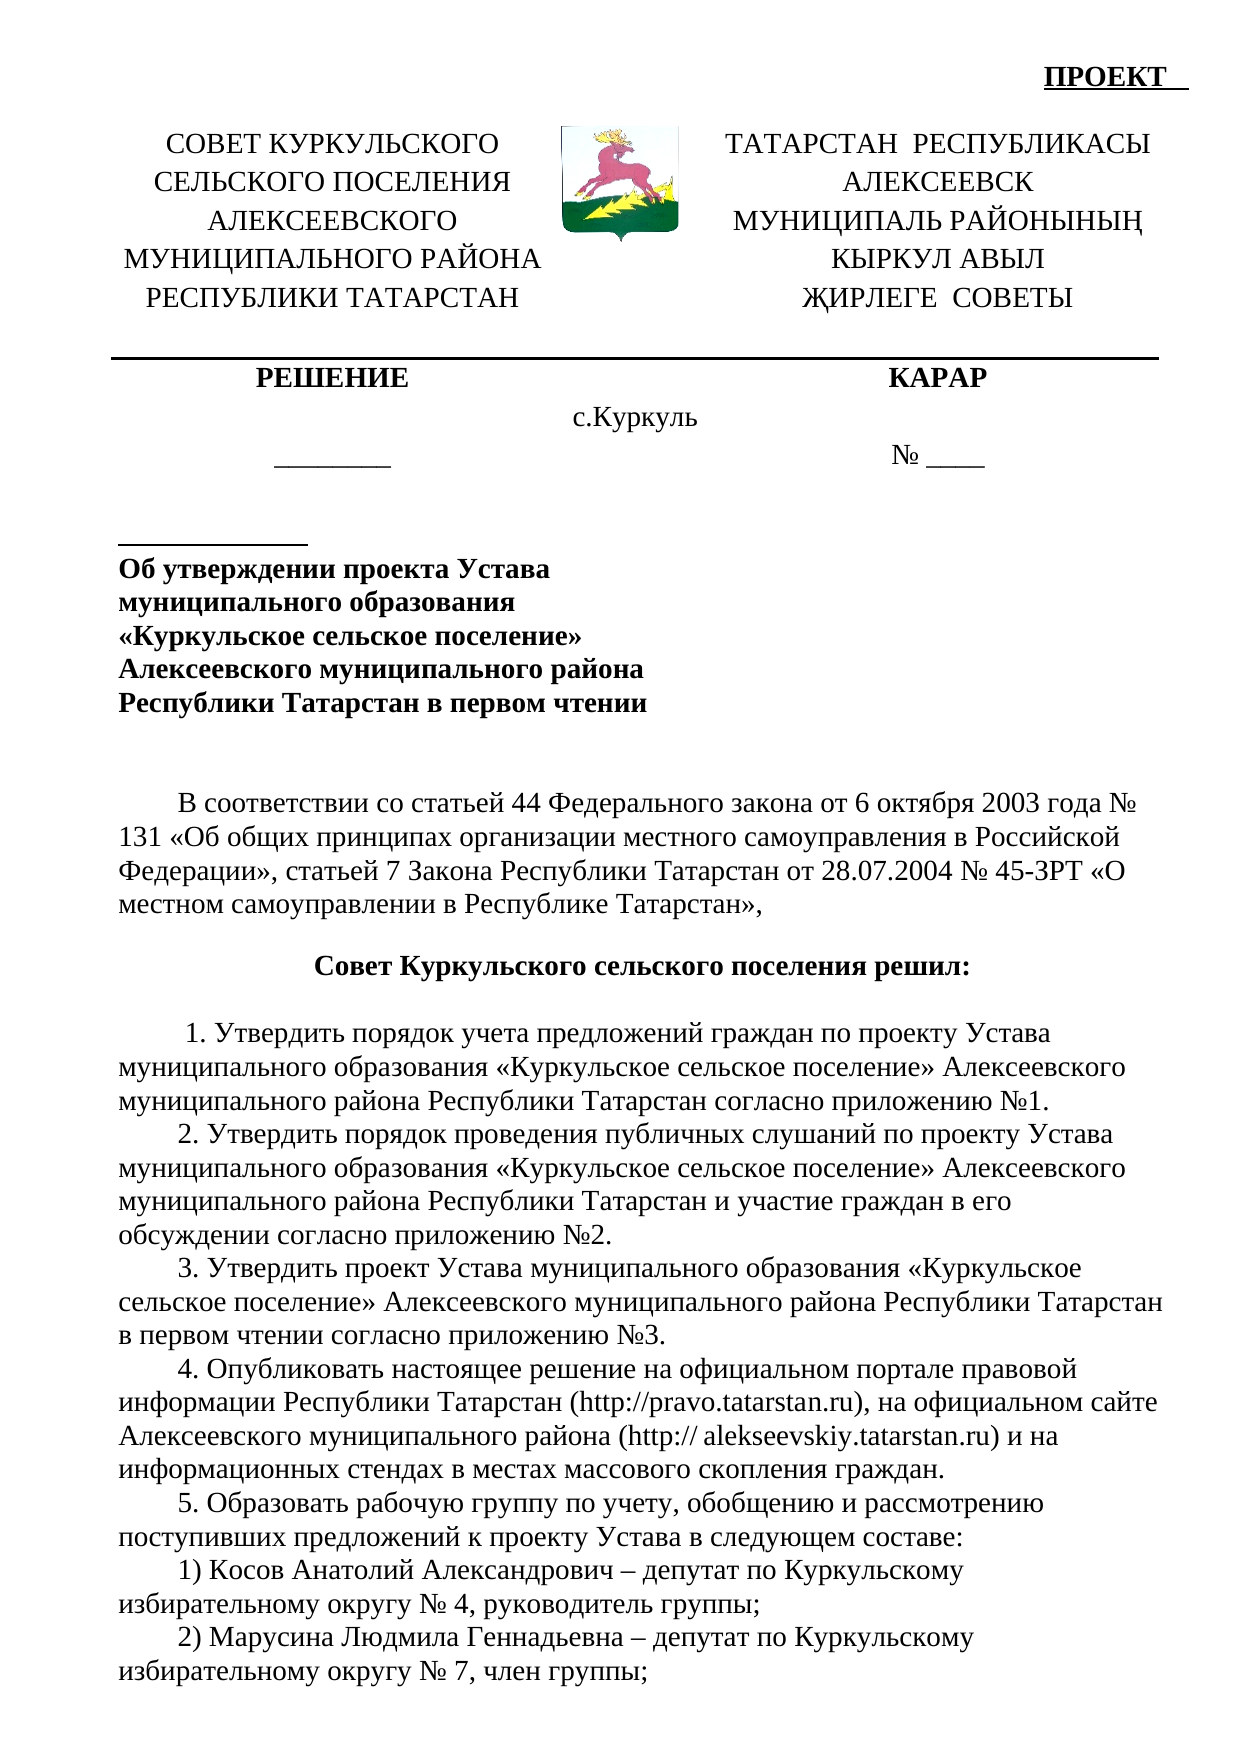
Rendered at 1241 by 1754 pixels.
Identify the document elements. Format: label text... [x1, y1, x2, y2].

table_header [554, 126, 716, 357]
table_cell КАРАР № ____ [716, 360, 1159, 474]
text Алексеевского муниципального района [118, 651, 1167, 685]
text 1. Утвердить порядок учета предложений граждан по проекту Устава муниципального образования «Куркульское сельское поселение» Алексеевского муниципального района Республики Татарстан согласно приложению №1. [118, 1016, 1167, 1116]
text 2) Марусина Людмила Геннадьевна – депутат по Куркульскому избирательному округу № 7, член группы; [118, 1619, 1167, 1686]
picture [561, 126, 679, 242]
text 2. Утвердить порядок проведения публичных слушаний по проекту Устава муниципального образования «Куркульское сельское поселение» Алексеевского муниципального района Республики Татарстан и участие граждан в его обсуждении согласно приложению №2. [118, 1116, 1167, 1250]
text 1) Косов Анатолий Александрович – депутат по Куркульскому избирательному округу № 4, руководитель группы; [118, 1552, 1167, 1619]
text Об утверждении проекта Устава [118, 551, 1167, 584]
text муниципального образования [118, 584, 1167, 618]
text «Куркульское сельское поселение» [118, 618, 1167, 651]
table_cell РЕШЕНИЕ ________ [111, 360, 554, 474]
table_header ТАТАРСТАН РЕСПУБЛИКАСЫ АЛЕКСЕЕВСК МУНИЦИПАЛЬ РАЙОНЫНЫҢ КЫРКУЛ АВЫЛ ҖИРЛЕГЕ СОВЕТЫ [716, 126, 1159, 357]
table_cell с.Куркуль [554, 360, 716, 474]
text 5. Образовать рабочую группу по учету, обобщению и рассмотрению поступивших предложений к проекту Устава в следующем составе: [118, 1485, 1167, 1552]
text В соответствии со статьей 44 Федерального закона от 6 октября 2003 года № 131 «Об общих принципах организации местного самоуправления в Российской Федерации», статьей 7 Закона Республики Татарстан от 28.07.2004 № 45-ЗРТ «О местном самоуправлении в Республике Татарстан», [118, 786, 1167, 920]
text Республики Татарстан в первом чтении [118, 685, 1167, 718]
text ПРОЕКТ [118, 59, 1167, 93]
text 3. Утвердить проект Устава муниципального образования «Куркульское сельское поселение» Алексеевского муниципального района Республики Татарстан в первом чтении согласно приложению №3. [118, 1250, 1167, 1351]
table_header СОВЕТ КУРКУЛЬСКОГО СЕЛЬСКОГО ПОСЕЛЕНИЯ АЛЕКСЕЕВСКОГО МУНИЦИПАЛЬНОГО РАЙОНА РЕСПУБЛИКИ ТАТАРСТАН [111, 126, 554, 357]
text 4. Опубликовать настоящее решение на официальном портале правовой информации Республики Татарстан (http://pravo.tatarstan.ru), на официальном сайте Алексеевского муниципального района (http:// alekseevskiy.tatarstan.ru) и на информационных стендах в местах массового скопления граждан. [118, 1351, 1167, 1485]
text Совет Куркульского сельского поселения решил: [118, 948, 1167, 982]
